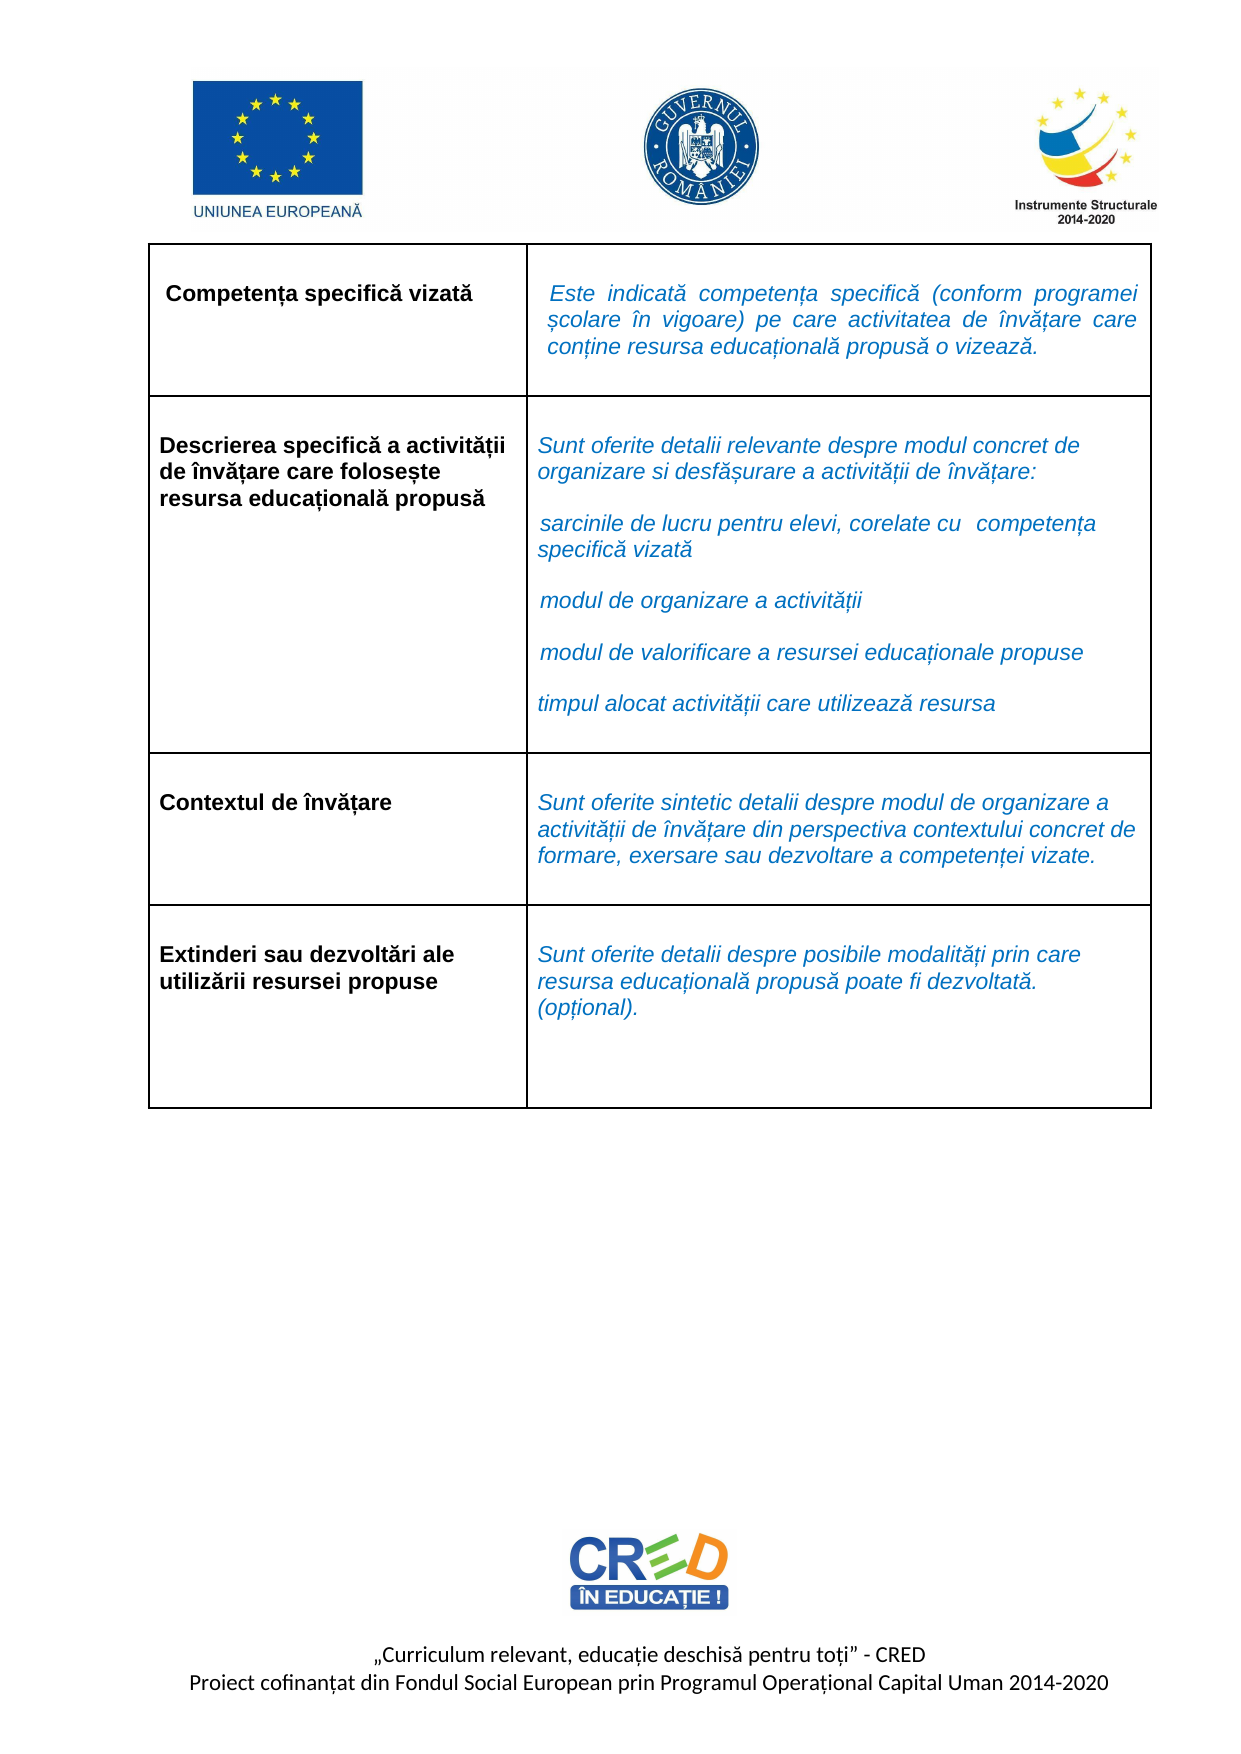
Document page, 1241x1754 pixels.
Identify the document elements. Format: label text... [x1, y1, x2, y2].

table_cell Contextul de învățare [150, 754, 526, 904]
table_cell Sunt oferite sintetic detalii despre modul de organizare a activității de învățare din perspectiva contextului concret de formare, exersare sau dezvoltare a competenței vizate. [528, 754, 1150, 904]
table_cell Sunt oferite detalii relevante despre modul concret de organizare si desfășurare a activității de învățare: - sarcinile de lucru pentru elevi, corelate cu competența specifică vizată - modul de organizare a activității - modul de valorificare a resursei educaționale propuse timpul alocat activității care utilizează resursa [528, 397, 1150, 752]
table_cell Descrierea specifică a activității de învățare care folosește resursa educațională propusă [150, 397, 526, 752]
picture [190, 67, 1159, 232]
picture [562, 1529, 737, 1616]
table_cell Este indicată competența specifică (conform programei școlare în vigoare) pe care activitatea de învățare care conține resursa educațională propusă o vizează. [528, 245, 1150, 394]
table_cell Sunt oferite detalii despre posibile modalități prin care resursa educațională propusă poate fi dezvoltată. (opțional). [528, 906, 1150, 1107]
table_cell Extinderi sau dezvoltări ale utilizării resursei propuse [150, 906, 526, 1107]
table_cell Competența specifică vizată [150, 245, 526, 394]
